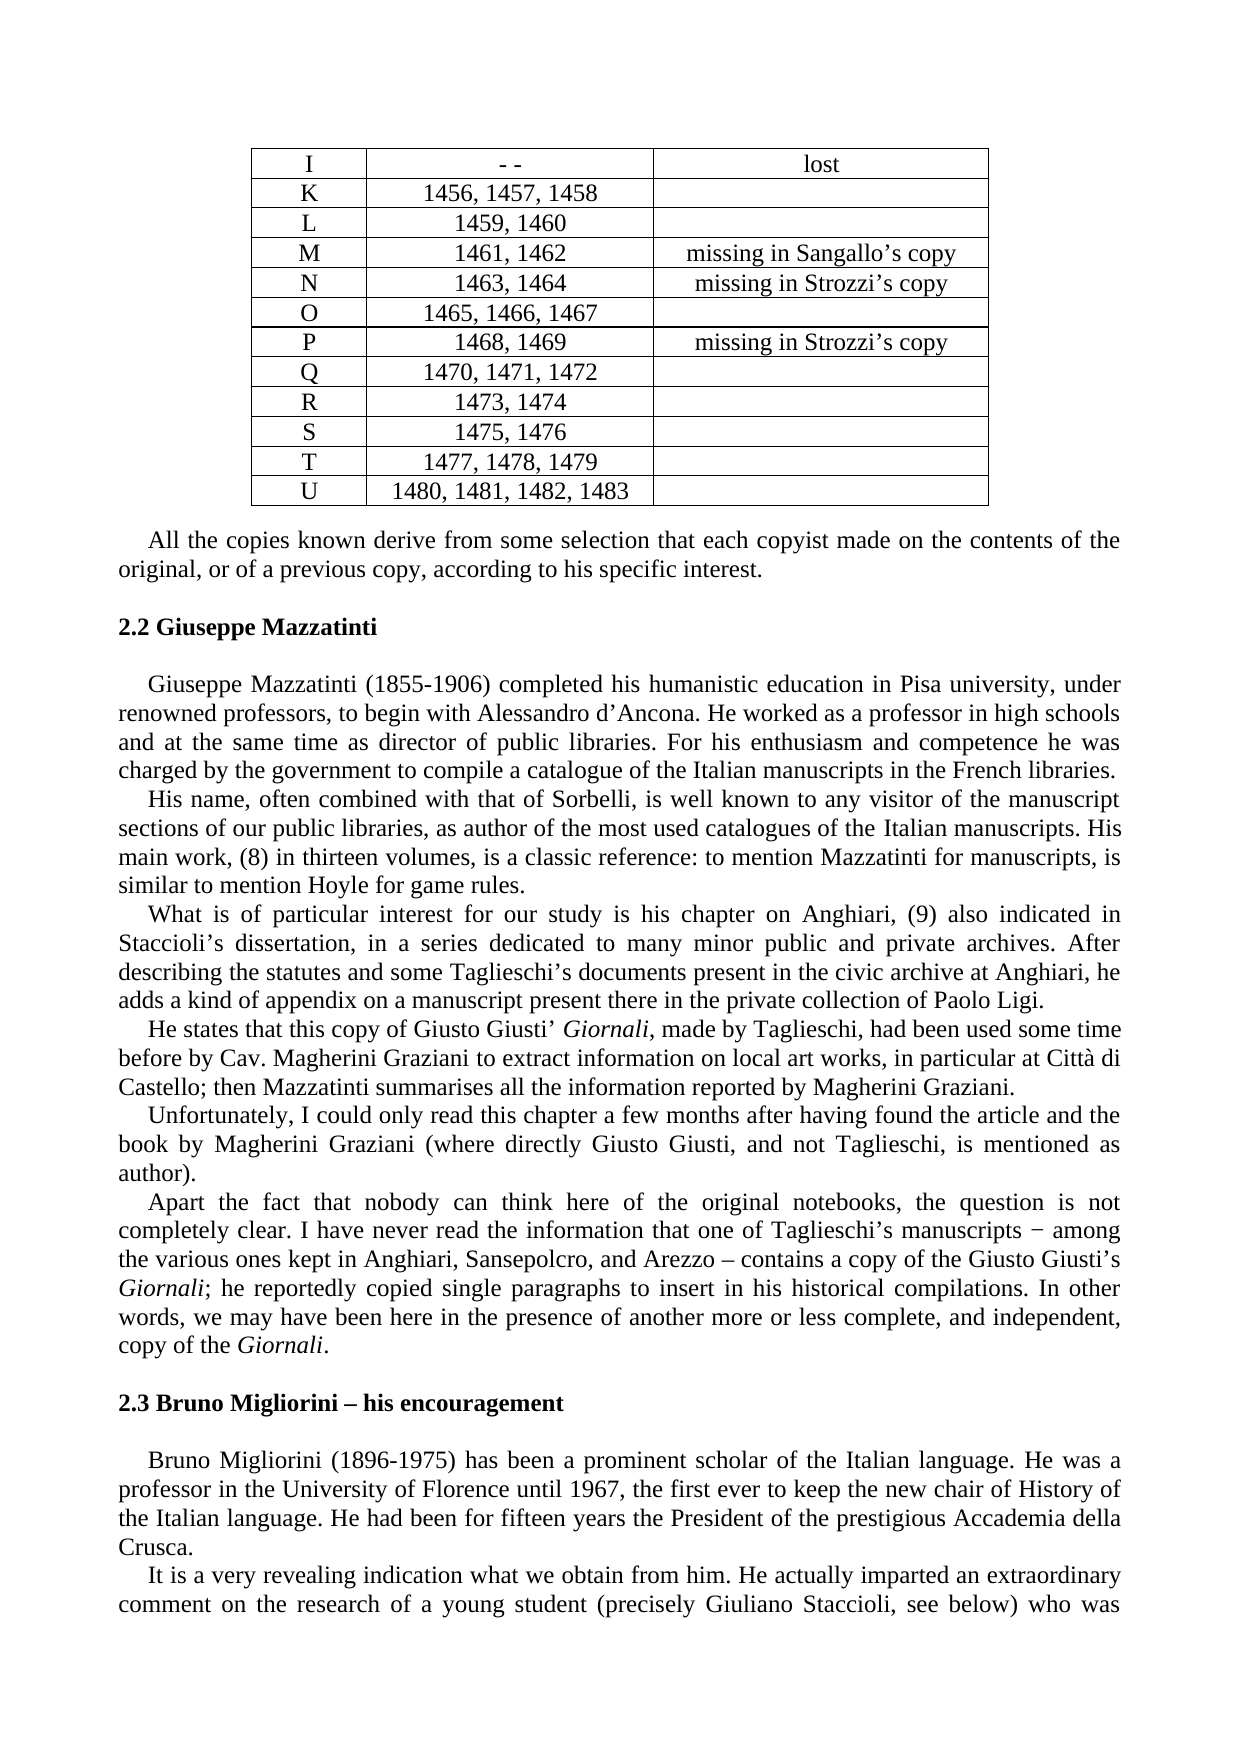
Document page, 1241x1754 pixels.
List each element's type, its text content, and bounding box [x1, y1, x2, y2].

table_cell missing in Strozzi’s copy [654, 328, 988, 356]
subtitle 2.3 Bruno Migliorini – his encouragement [118, 1388, 1122, 1417]
table_cell 1459, 1460 [367, 208, 653, 237]
table_cell missing in Sangallo’s copy [654, 238, 988, 267]
text Giuseppe Mazzatinti (1855-1906) completed his humanistic education in Pisa university, under renowned professors, to begin with Alessandro d’Ancona. He worked as a professor in high schools and at the same time as director of public libraries. For his enthusiasm and competence he was charged by the government to compile a catalogue of the Italian manuscripts in the French libraries. [118, 669, 1122, 784]
table_cell 1465, 1466, 1467 [367, 298, 653, 326]
table_cell lost [654, 149, 988, 177]
table_cell 1477, 1478, 1479 [367, 447, 653, 475]
table_cell [654, 387, 988, 416]
table_cell [654, 417, 988, 446]
subtitle 2.2 Giuseppe Mazzatinti [118, 612, 1122, 640]
text Bruno Migliorini (1896-1975) has been a prominent scholar of the Italian language. He was a professor in the University of Florence until 1967, the first ever to keep the new chair of History of the Italian language. He had been for fifteen years the President of the prestigious Accademia della Crusca. [118, 1445, 1122, 1560]
text His name, often combined with that of Sorbelli, is well known to any visitor of the manuscript sections of our public libraries, as author of the most used catalogues of the Italian manuscripts. His main work, (8) in thirteen volumes, is a classic reference: to mention Mazzatinti for manuscripts, is similar to mention Hoyle for game rules. [118, 784, 1122, 899]
table_cell Q [252, 357, 366, 386]
table_cell K [252, 179, 366, 207]
table_cell R [252, 387, 366, 416]
table_cell 1463, 1464 [367, 268, 653, 297]
table_cell S [252, 417, 366, 446]
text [118, 1560, 1122, 1618]
text What is of particular interest for our study is his chapter on Anghiari, (9) also indicated in Staccioli’s dissertation, in a series dedicated to many minor public and private archives. After describing the statutes and some Taglieschi’s documents present in the civic archive at Anghiari, he adds a kind of appendix on a manuscript present there in the private collection of Paolo Ligi. [118, 899, 1122, 1014]
table_cell 1473, 1474 [367, 387, 653, 416]
text Apart the fact that nobody can think here of the original notebooks, the question is not completely clear. I have never read the information that one of Taglieschi’s manuscripts − among the various ones kept in Anghiari, Sansepolcro, and Arezzo – contains a copy of the Giusto Giusti’s Giornali; he reportedly copied single paragraphs to insert in his historical compilations. In other words, we may have been here in the presence of another more or less complete, and independent, copy of the Giornali. [118, 1187, 1122, 1359]
table_cell missing in Strozzi’s copy [654, 268, 988, 297]
table_cell 1480, 1481, 1482, 1483 [367, 476, 653, 505]
table_cell [654, 447, 988, 475]
table_cell 1461, 1462 [367, 238, 653, 267]
text Unfortunately, I could only read this chapter a few months after having found the article and the book by Magherini Graziani (where directly Giusto Giusti, and not Taglieschi, is mentioned as author). [118, 1100, 1122, 1187]
table_cell T [252, 447, 366, 475]
table_cell - - [367, 149, 653, 177]
text He states that this copy of Giusto Giusti’ Giornali, made by Taglieschi, had been used some time before by Cav. Magherini Graziani to extract information on local art works, in particular at Città di Castello; then Mazzatinti summarises all the information reported by Magherini Graziani. [118, 1014, 1122, 1100]
table_cell I [252, 149, 366, 177]
table_cell M [252, 238, 366, 267]
text All the copies known derive from some selection that each copyist made on the contents of the original, or of a previous copy, according to his specific interest. [118, 525, 1122, 583]
table_cell [654, 298, 988, 326]
table_cell 1468, 1469 [367, 328, 653, 356]
table_cell 1470, 1471, 1472 [367, 357, 653, 386]
table_cell [654, 357, 988, 386]
table_cell O [252, 298, 366, 326]
table_cell [654, 179, 988, 207]
table_cell N [252, 268, 366, 297]
table_cell 1456, 1457, 1458 [367, 179, 653, 207]
table_cell [654, 208, 988, 237]
table_cell 1475, 1476 [367, 417, 653, 446]
table_cell P [252, 328, 366, 356]
table_cell U [252, 476, 366, 505]
table_cell L [252, 208, 366, 237]
table_cell [654, 476, 988, 505]
